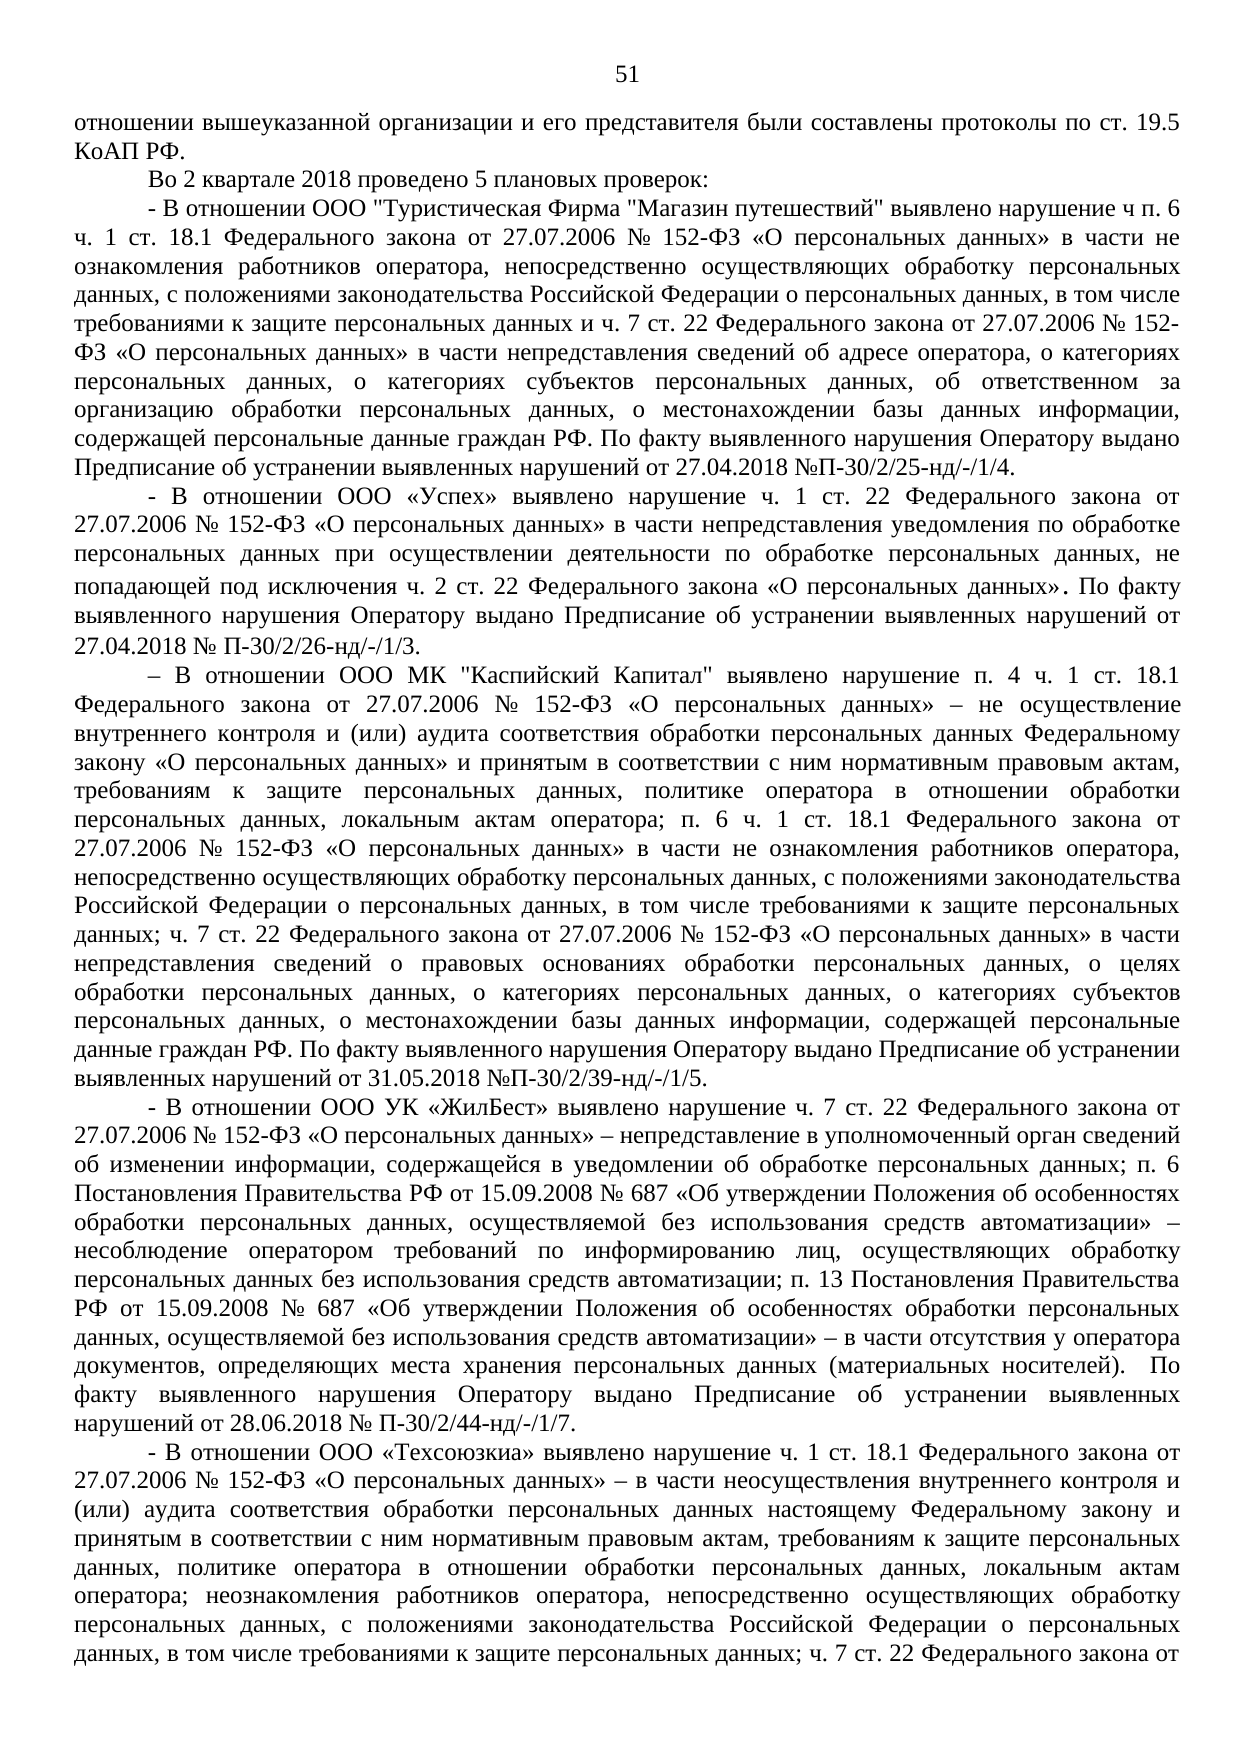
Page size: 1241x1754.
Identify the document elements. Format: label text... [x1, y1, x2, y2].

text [74, 1437, 1181, 1667]
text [74, 107, 1181, 164]
text - В отношении ООО УК «ЖилБест» выявлено нарушение ч. 7 ст. 22 Федерального закона от 27.07.2006 № 152-ФЗ «О персональных данных» – непредставление в уполномоченный орган сведений об изменении информации, содержащейся в уведомлении об обработке персональных данных; п. 6 Постановления Правительства РФ от 15.09.2008 № 687 «Об утверждении Положения об особенностях обработки персональных данных, осуществляемой без использования средств автоматизации» – несоблюдение оператором требований по информированию лиц, осуществляющих обработку персональных данных без использования средств автоматизации; п. 13 Постановления Правительства РФ от 15.09.2008 № 687 «Об утверждении Положения об особенностях обработки персональных данных, осуществляемой без использования средств автоматизации» – в части отсутствия у оператора документов, определяющих места хранения персональных данных (материальных носителей). По факту выявленного нарушения Оператору выдано Предписание об устранении выявленных нарушений от 28.06.2018 № П-30/2/44-нд/-/1/7. [74, 1092, 1181, 1437]
text - В отношении ООО "Туристическая Фирма "Магазин путешествий" выявлено нарушение ч п. 6 ч. 1 ст. 18.1 Федерального закона от 27.07.2006 № 152-ФЗ «О персональных данных» в части не ознакомления работников оператора, непосредственно осуществляющих обработку персональных данных, с положениями законодательства Российской Федерации о персональных данных, в том числе требованиями к защите персональных данных и ч. 7 ст. 22 Федерального закона от 27.07.2006 № 152-ФЗ «О персональных данных» в части непредставления сведений об адресе оператора, о категориях персональных данных, о категориях субъектов персональных данных, об ответственном за организацию обработки персональных данных, о местонахождении базы данных информации, содержащей персональные данные граждан РФ. По факту выявленного нарушения Оператору выдано Предписание об устранении выявленных нарушений от 27.04.2018 №П-30/2/25-нд/-/1/4. [74, 193, 1181, 481]
text - В отношении ООО «Успех» выявлено нарушение ч. 1 ст. 22 Федерального закона от 27.07.2006 № 152-ФЗ «О персональных данных» в части непредставления уведомления по обработке персональных данных при осуществлении деятельности по обработке персональных данных, не попадающей под исключения ч. 2 ст. 22 Федерального закона «О персональных данных». По факту выявленного нарушения Оператору выдано Предписание об устранении выявленных нарушений от 27.04.2018 № П-30/2/26-нд/-/1/3. [74, 481, 1181, 660]
text Во 2 квартале 2018 проведено 5 плановых проверок: [74, 164, 1181, 193]
text – В отношении ООО МК "Каспийский Капитал" выявлено нарушение п. 4 ч. 1 ст. 18.1 Федерального закона от 27.07.2006 № 152-ФЗ «О персональных данных» – не осуществление внутреннего контроля и (или) аудита соответствия обработки персональных данных Федеральному закону «О персональных данных» и принятым в соответствии с ним нормативным правовым актам, требованиям к защите персональных данных, политике оператора в отношении обработки персональных данных, локальным актам оператора; п. 6 ч. 1 ст. 18.1 Федерального закона от 27.07.2006 № 152-ФЗ «О персональных данных» в части не ознакомления работников оператора, непосредственно осуществляющих обработку персональных данных, с положениями законодательства Российской Федерации о персональных данных, в том числе требованиями к защите персональных данных; ч. 7 ст. 22 Федерального закона от 27.07.2006 № 152-ФЗ «О персональных данных» в части непредставления сведений о правовых основаниях обработки персональных данных, о целях обработки персональных данных, о категориях персональных данных, о категориях субъектов персональных данных, о местонахождении базы данных информации, содержащей персональные данные граждан РФ. По факту выявленного нарушения Оператору выдано Предписание об устранении выявленных нарушений от 31.05.2018 №П-30/2/39-нд/-/1/5. [74, 660, 1181, 1092]
